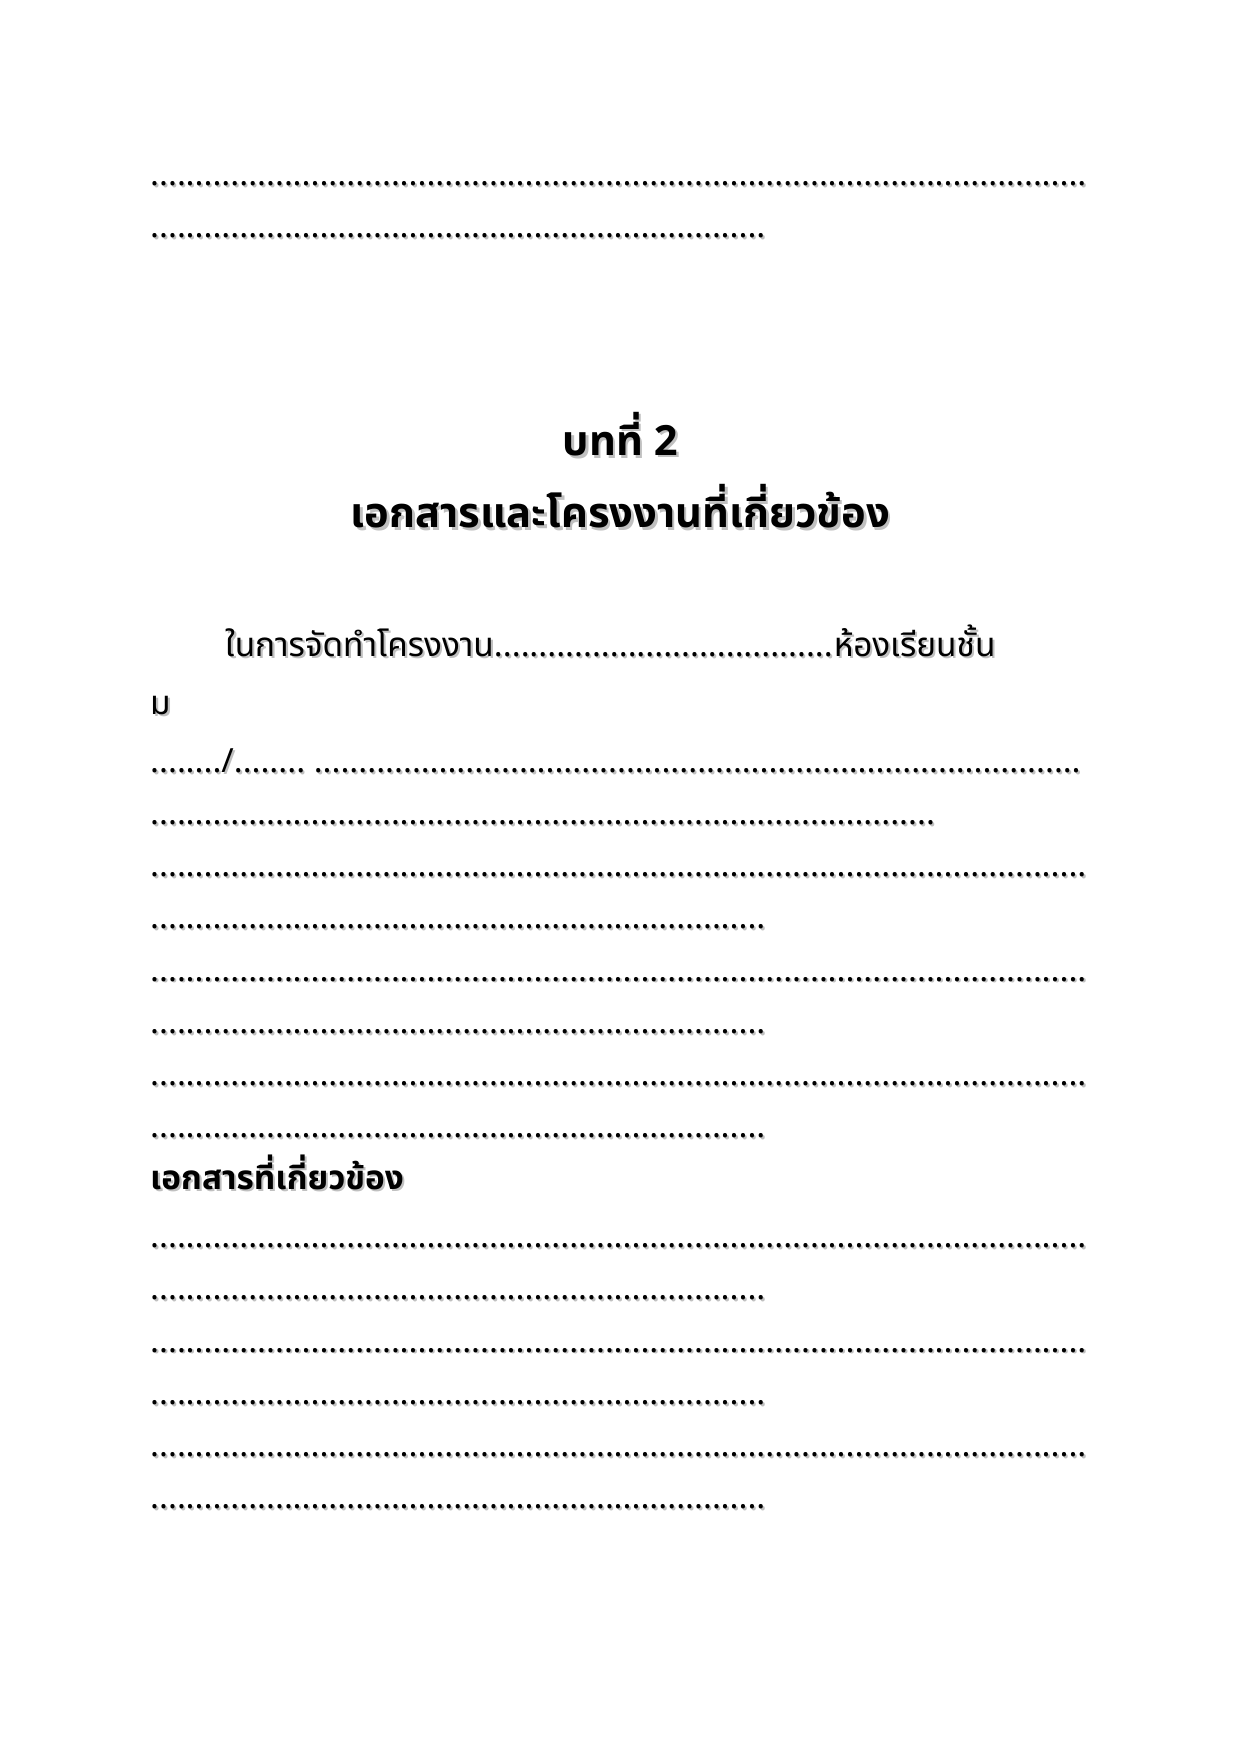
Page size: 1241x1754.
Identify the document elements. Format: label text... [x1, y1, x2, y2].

text เอกสารและโครงงานที่เกี่ยวข้อง [150, 484, 1090, 547]
text ในการจัดทำโครงงาน......................................ห้องเรียนชั้น ม......../........ .............................................................................................................................................................................. [150, 621, 1090, 834]
text บทที่ 2 [150, 411, 1090, 474]
text เอกสารที่เกี่ยวข้อง [150, 1154, 1090, 1204]
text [150, 150, 1090, 248]
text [150, 1421, 1090, 1518]
